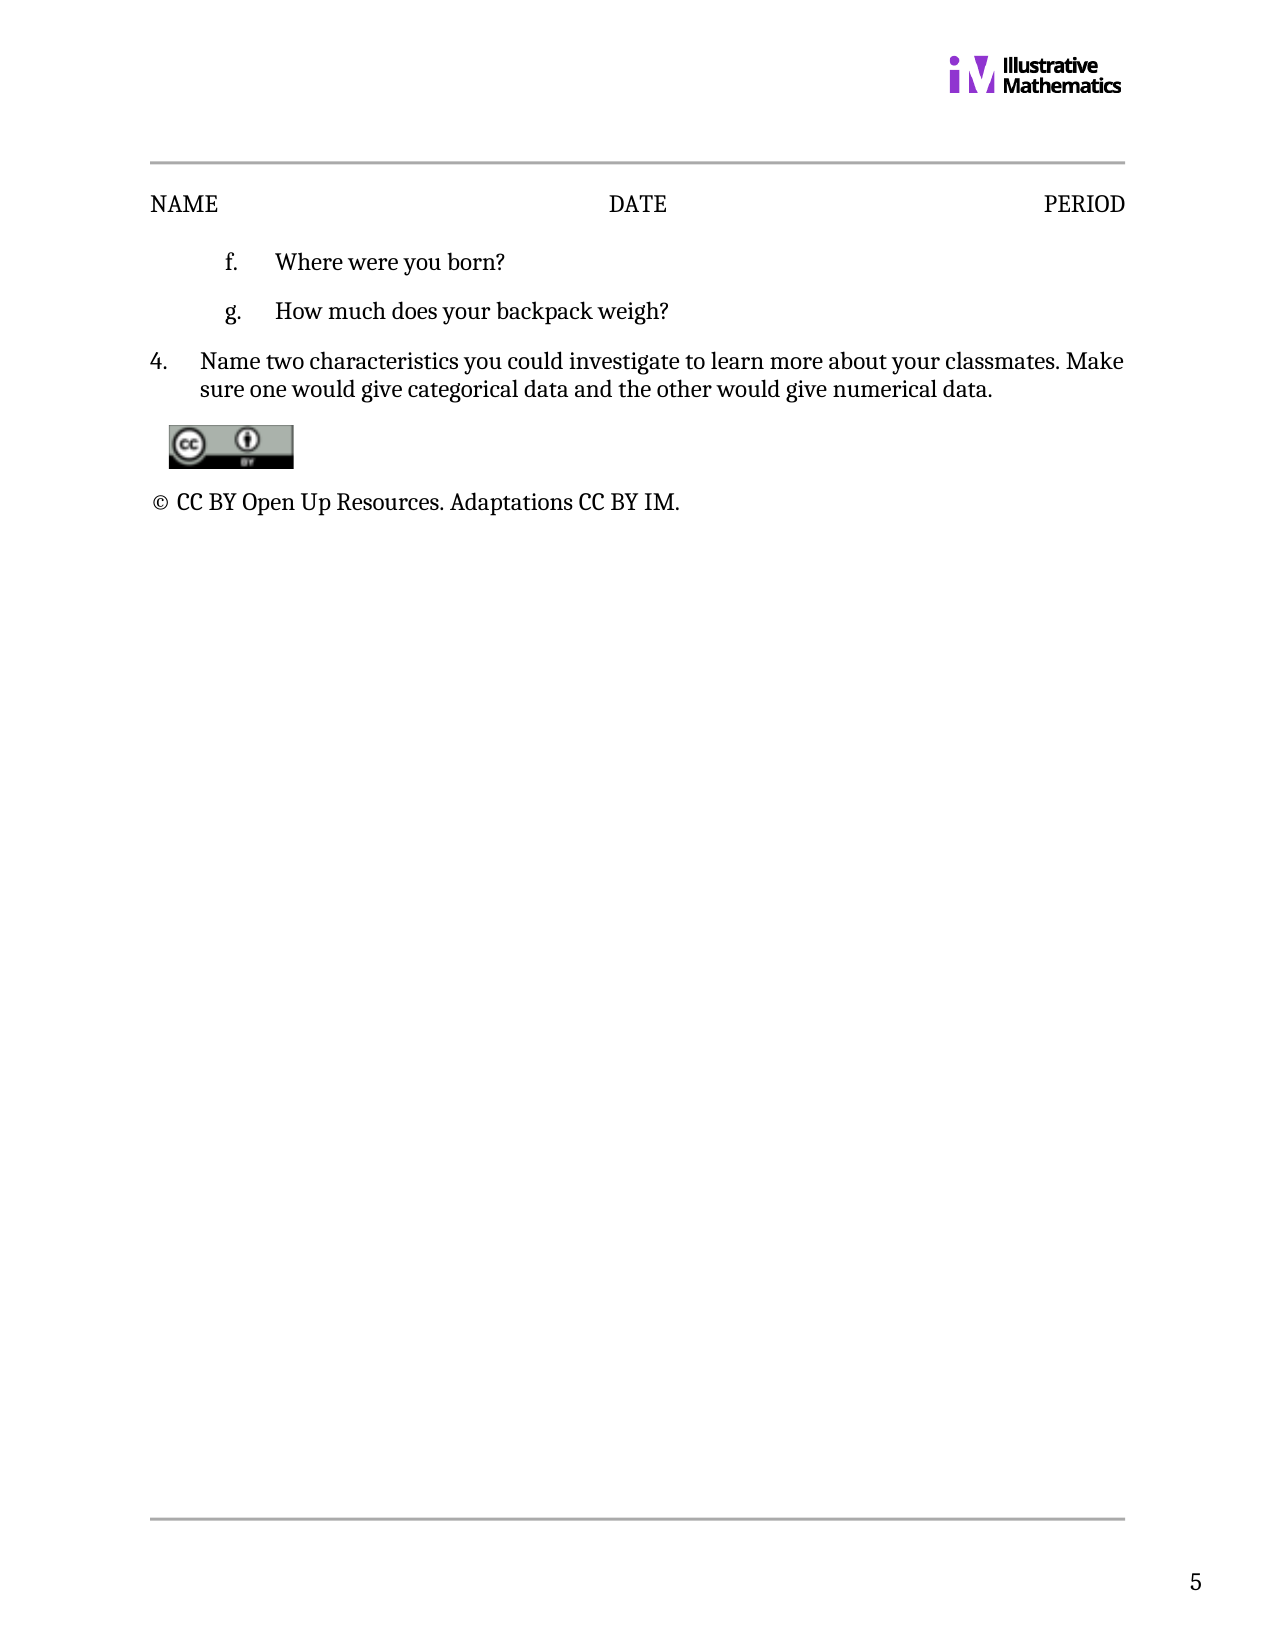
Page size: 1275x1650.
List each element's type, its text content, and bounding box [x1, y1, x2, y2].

picture [168, 425, 294, 469]
list Where were you born? [225, 247, 1125, 276]
picture [949, 55, 1121, 93]
list Name two characteristics you could investigate to learn more about your classmates. Make sure one would give categorical data and the other would give numerical data. [150, 347, 1125, 404]
list How much does your backpack weigh? [225, 297, 1125, 326]
text © CC BY Open Up Resources. Adaptations CC BY IM. [150, 487, 1125, 516]
